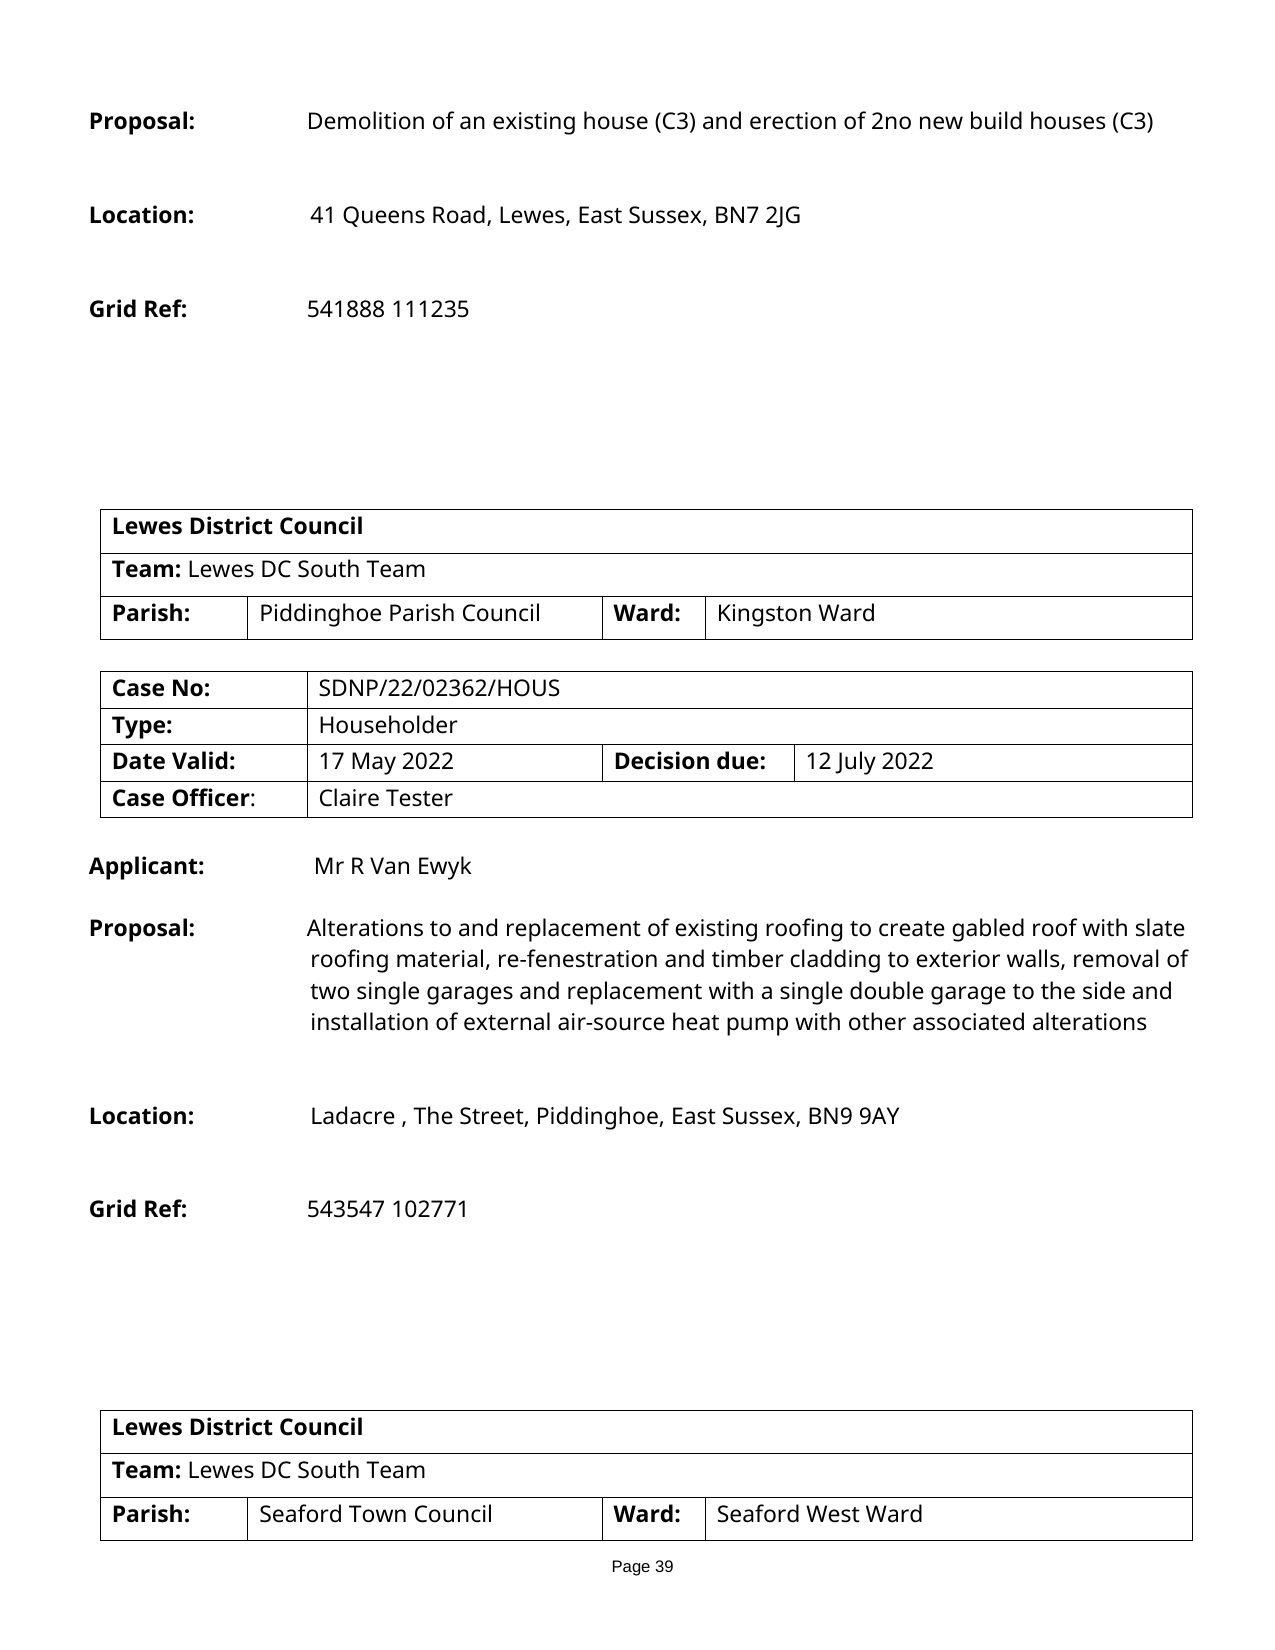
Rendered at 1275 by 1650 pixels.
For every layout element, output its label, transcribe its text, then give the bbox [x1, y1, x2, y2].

text Location: 41 Queens Road, Lewes, East Sussex, BN7 2JG [89, 199, 1196, 230]
text Grid Ref: 541888 111235 [89, 293, 1196, 324]
table_cell 17 May 2022 [308, 745, 602, 781]
table_cell Team: Lewes DC South Team [101, 554, 1192, 596]
table_cell Team: Lewes DC South Team [101, 1454, 1192, 1497]
table_header SDNP/22/02362/HOUS [308, 672, 1192, 708]
table_header Lewes District Council [101, 1411, 1192, 1453]
table_cell Claire Tester [308, 782, 1192, 817]
table_cell Seaford Town Council [248, 1498, 602, 1539]
table_cell Piddinghoe Parish Council [248, 597, 602, 639]
text Applicant: Mr R Van Ewyk [89, 849, 1196, 881]
table_cell Case Officer: [101, 782, 307, 817]
table_cell Date Valid: [101, 745, 307, 781]
table_cell Parish: [101, 597, 247, 639]
text Proposal: Demolition of an existing house (C3) and erection of 2no new build houses (C3) [89, 105, 1196, 136]
table_cell Type: [101, 709, 307, 744]
table_cell 12 July 2022 [795, 745, 1192, 781]
table_cell Ward: [603, 597, 705, 639]
table_cell Parish: [101, 1498, 247, 1539]
table_header Lewes District Council [101, 510, 1192, 552]
table_cell Ward: [603, 1498, 705, 1539]
table_cell Householder [308, 709, 1192, 744]
table_header Case No: [101, 672, 307, 708]
text Location: Ladacre , The Street, Piddinghoe, East Sussex, BN9 9AY [89, 1099, 1196, 1131]
table_cell Seaford West Ward [706, 1498, 1192, 1539]
table_cell Decision due: [603, 745, 794, 781]
text Proposal: Alterations to and replacement of existing roofing to create gabled roof with slate roofing material, re-fenestration and timber cladding to exterior walls, removal of two single garages and replacement with a single double garage to the side and installation of external air-source heat pump with other associated alterations [89, 912, 1196, 1037]
text Grid Ref: 543547 102771 [89, 1193, 1196, 1224]
table_cell Kingston Ward [706, 597, 1192, 639]
